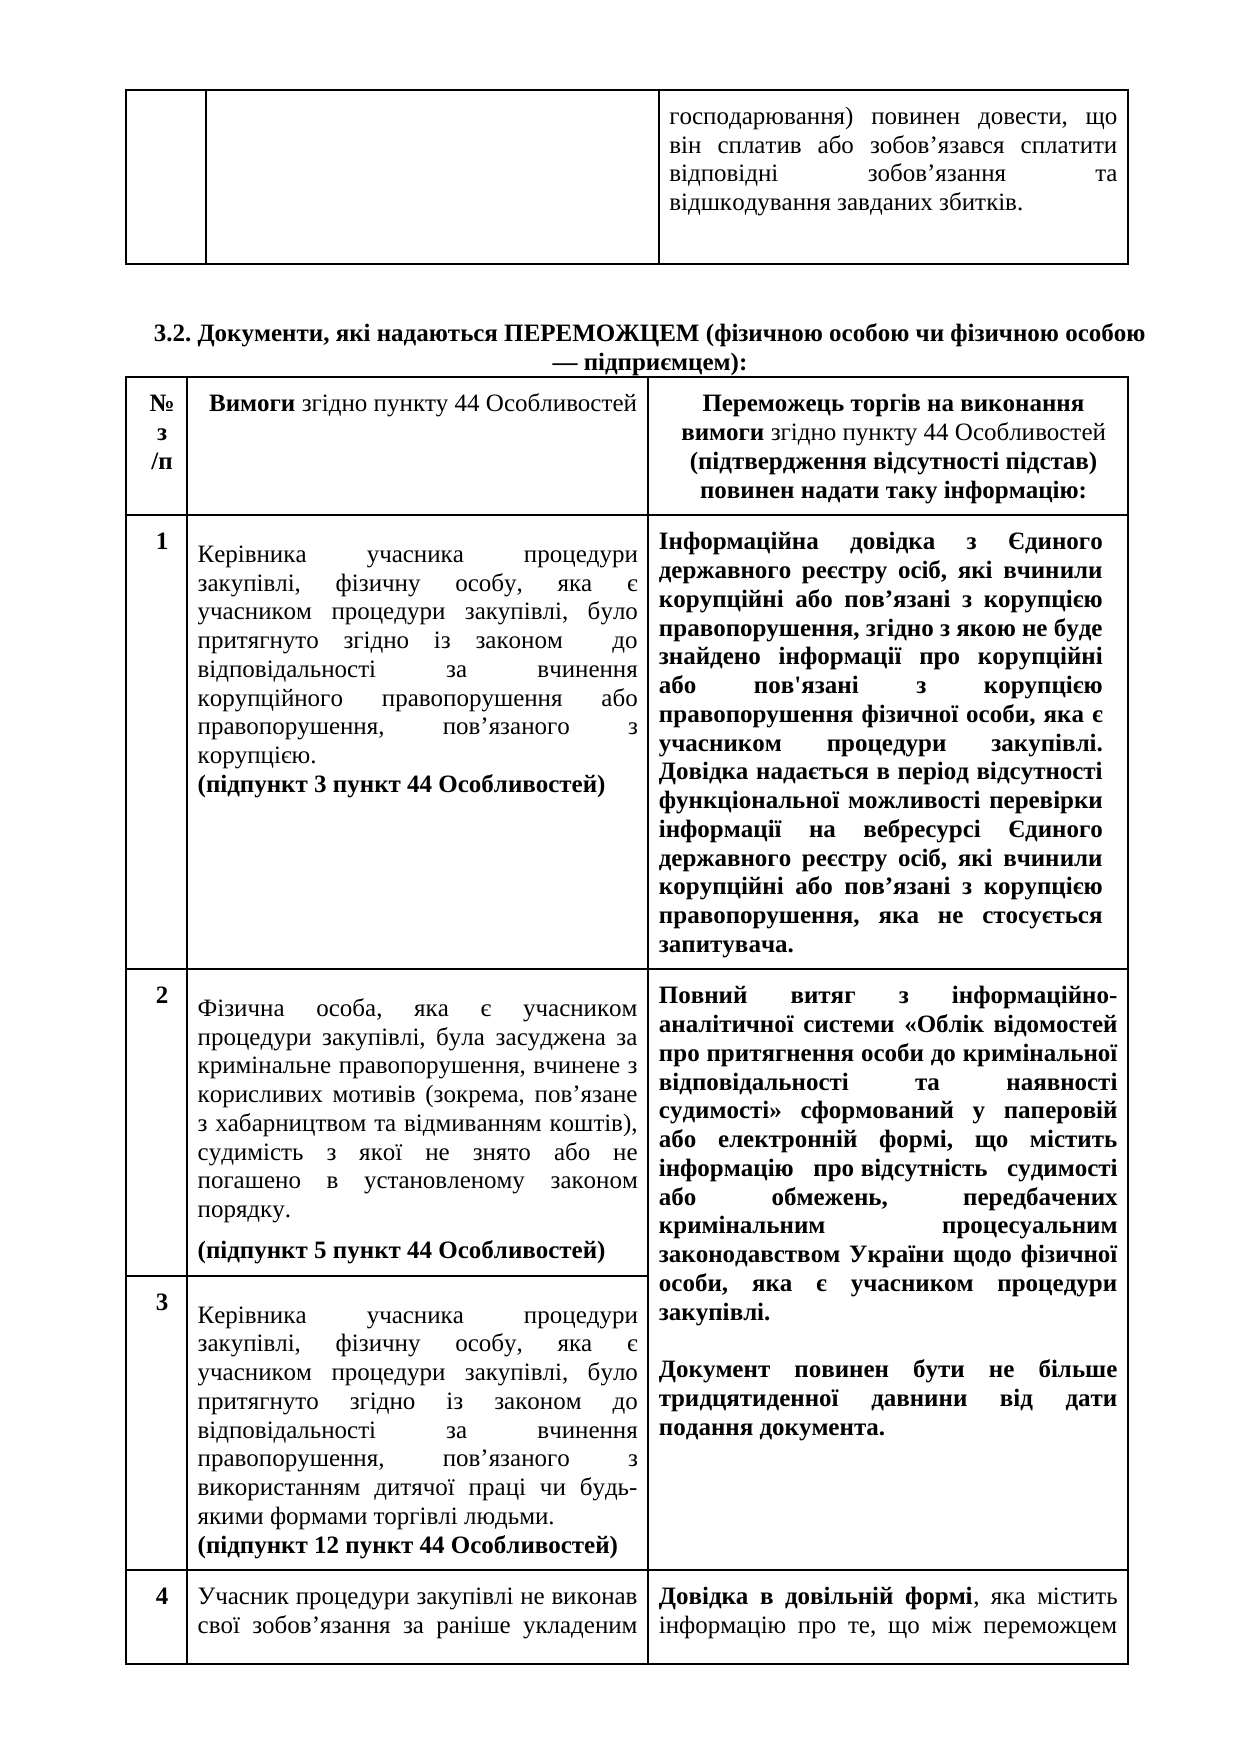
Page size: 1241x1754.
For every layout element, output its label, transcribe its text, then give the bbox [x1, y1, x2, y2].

table_cell 4 [127, 91, 205, 263]
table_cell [660, 91, 1127, 263]
table_cell Повний витяг з інформаційно-аналітичної системи «Облік відомостей про притягнення особи до кримінальної відповідальності та наявності судимості» сформований у паперовій або електронній формі, що містить інформацію про відсутність судимості або обмежень, передбачених кримінальним процесуальним законодавством України щодо фізичної особи, яка є учасником процедури закупівлі. Документ повинен бути не більше тридцятиденної давнини від дати подання документа. [649, 970, 1127, 1569]
table_header Вимоги згідно пункту 44 Особливостей [188, 378, 647, 514]
table_cell 2 [127, 970, 186, 1275]
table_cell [649, 1571, 1127, 1663]
table_cell 3 [127, 1277, 186, 1569]
table_cell Керівника учасника процедури закупівлі, фізичну особу, яка є учасником процедури закупівлі, було притягнуто згідно із законом до відповідальності за вчинення правопорушення, пов’язаного з використанням дитячої праці чи будь-якими формами торгівлі людьми. (підпункт 12 пункт 44 Особливостей) [188, 1277, 647, 1569]
table_cell 4 [127, 1571, 186, 1663]
table_cell Фізична особа, яка є учасником процедури закупівлі, була засуджена за кримінальне правопорушення, вчинене з корисливих мотивів (зокрема, пов’язане з хабарництвом та відмиванням коштів), судимість з якої не знято або не погашено в установленому законом порядку. (підпункт 5 пункт 44 Особливостей) [188, 970, 647, 1275]
text 3.2. Документи, які надаються ПЕРЕМОЖЦЕМ (фізичною особою чи фізичною особою — підприємцем): [148, 318, 1152, 376]
table_header № з/п [127, 378, 186, 514]
table_cell 1 [127, 516, 186, 968]
table_header Переможець торгів на виконання вимоги згідно пункту 44 Особливостей (підтвердження відсутності підстав) повинен надати таку інформацію: [649, 378, 1127, 514]
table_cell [188, 1571, 647, 1663]
table_cell Інформаційна довідка з Єдиного державного реєстру осіб, які вчинили корупційні або пов’язані з корупцією правопорушення, згідно з якою не буде знайдено інформації про корупційні або пов'язані з корупцією правопорушення фізичної особи, яка є учасником процедури закупівлі. Довідка надається в період відсутності функціональної можливості перевірки інформації на вебресурсі Єдиного державного реєстру осіб, які вчинили корупційні або пов’язані з корупцією правопорушення, яка не стосується запитувача. [649, 516, 1127, 968]
table_cell Керівника учасника процедури закупівлі, фізичну особу, яка є учасником процедури закупівлі, було притягнуто згідно із законом до відповідальності за вчинення корупційного правопорушення або правопорушення, пов’язаного з корупцією. (підпункт 3 пункт 44 Особливостей) [188, 516, 647, 968]
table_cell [207, 91, 658, 263]
